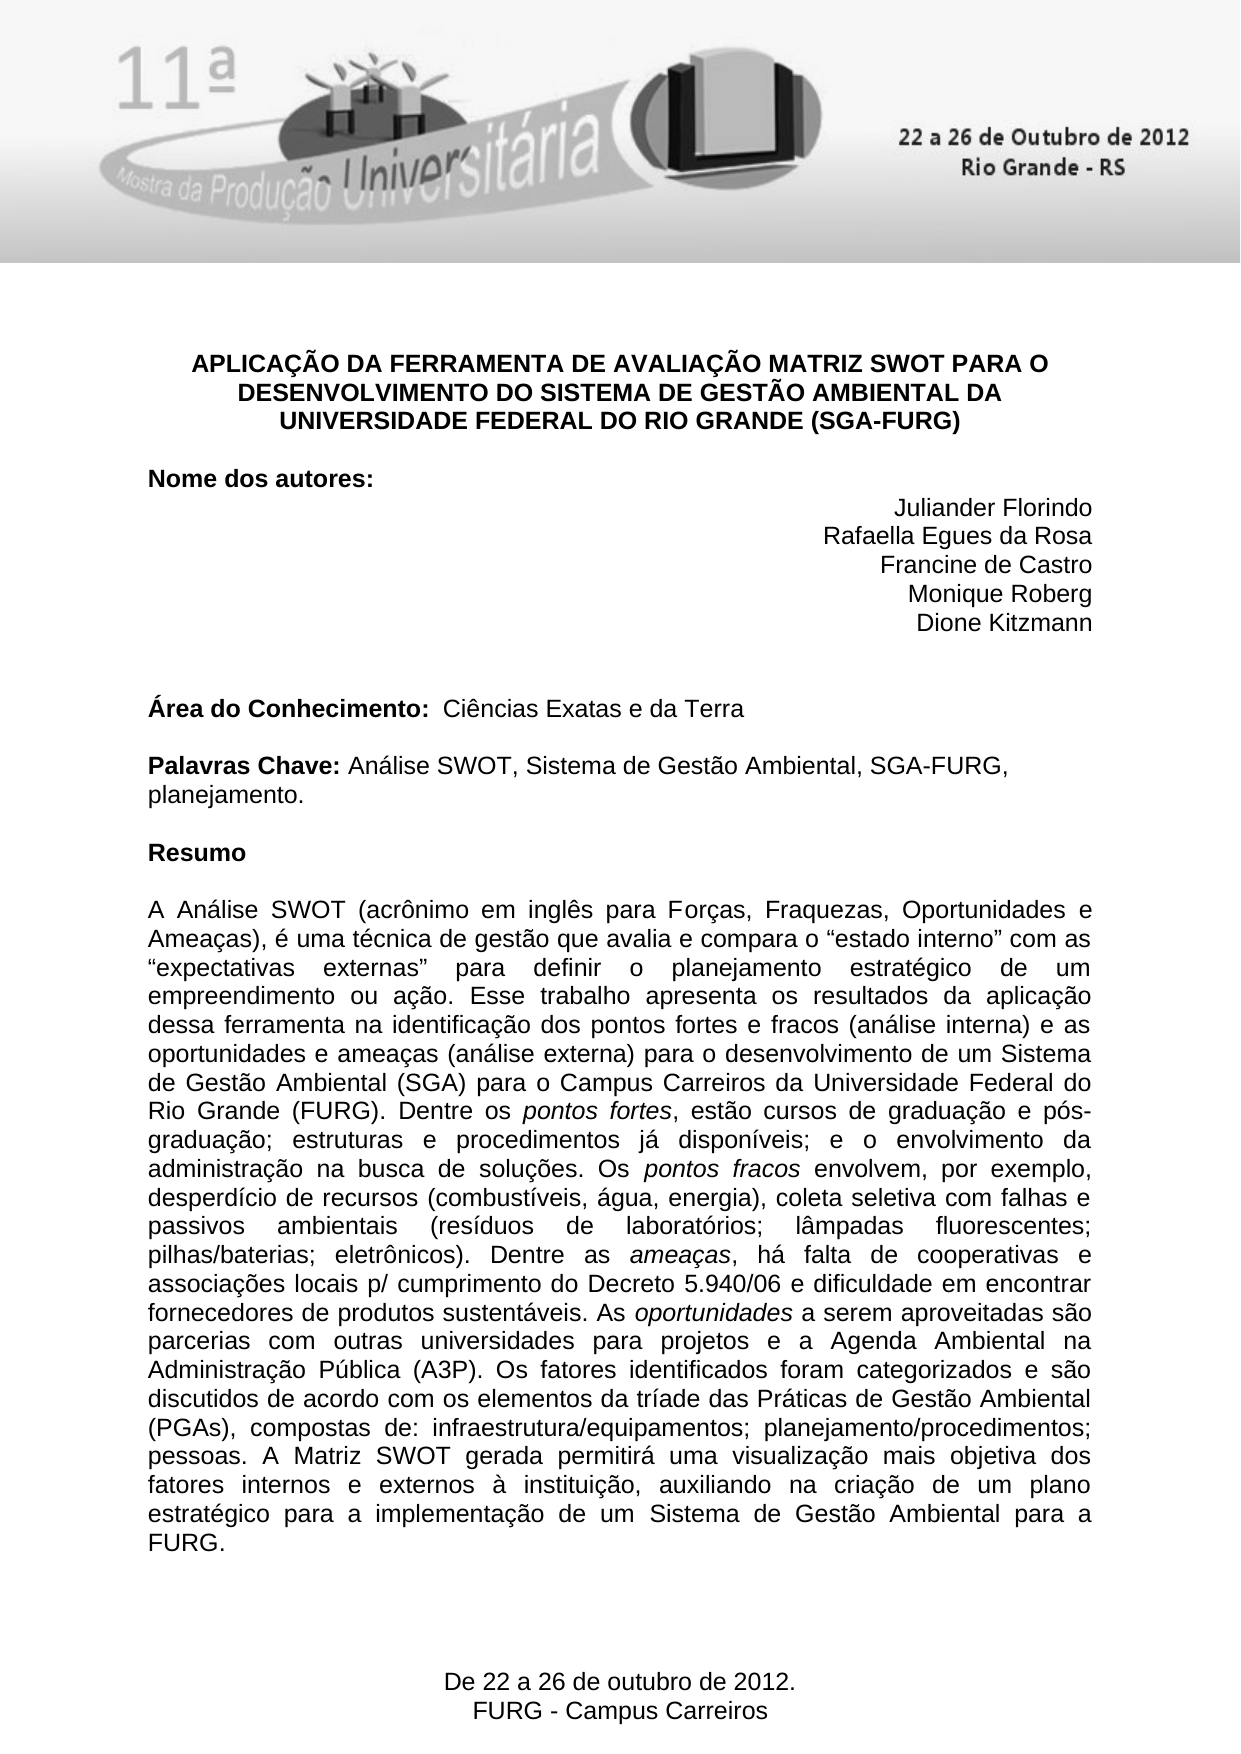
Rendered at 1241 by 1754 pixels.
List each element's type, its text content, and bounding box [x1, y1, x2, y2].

text Nome dos autores: [148, 464, 1092, 492]
text Área do Conhecimento: Ciências Exatas e da Terra [148, 694, 1092, 722]
text Francine de Castro [148, 550, 1092, 579]
text Monique Roberg [148, 579, 1092, 607]
text Dione Kitzmann [148, 607, 1092, 636]
text A Análise SWOT (acrônimo em inglês para Forças, Fraquezas, Oportunidades e Ameaças), é uma técnica de gestão que avalia e compara o “estado interno” com as “expectativas externas” para definir o planejamento estratégico de um empreendimento ou ação. Esse trabalho apresenta os resultados da aplicação dessa ferramenta na identificação dos pontos fortes e fracos (análise interna) e as oportunidades e ameaças (análise externa) para o desenvolvimento de um Sistema de Gestão Ambiental (SGA) para o Campus Carreiros da Universidade Federal do Rio Grande (FURG). Dentre os pontos fortes, estão cursos de graduação e pós-graduação; estruturas e procedimentos já disponíveis; e o envolvimento da administração na busca de soluções. Os pontos fracos envolvem, por exemplo, desperdício de recursos (combustíveis, água, energia), coleta seletiva com falhas e passivos ambientais (resíduos de laboratórios; lâmpadas fluorescentes; pilhas/baterias; eletrônicos). Dentre as ameaças, há falta de cooperativas e associações locais p/ cumprimento do Decreto 5.940/06 e dificuldade em encontrar fornecedores de produtos sustentáveis. As oportunidades a serem aproveitadas são parcerias com outras universidades para projetos e a Agenda Ambiental na Administração Pública (A3P). Os fatores identificados foram categorizados e são discutidos de acordo com os elementos da tríade das Práticas de Gestão Ambiental (PGAs), compostas de: infraestrutura/equipamentos; planejamento/procedimentos; pessoas. A Matriz SWOT gerada permitirá uma visualização mais objetiva dos fatores internos e externos à instituição, auxiliando na criação de um plano estratégico para a implementação de um Sistema de Gestão Ambiental para a FURG. [148, 895, 1092, 1556]
text Juliander Florindo [148, 492, 1092, 521]
text Resumo [148, 837, 1092, 866]
text Palavras Chave: Análise SWOT, Sistema de Gestão Ambiental, SGA-FURG, planejamento. [148, 751, 1092, 809]
text Rafaella Egues da Rosa [148, 521, 1092, 550]
text APLICAÇÃO DA FERRAMENTA DE AVALIAÇÃO MATRIZ SWOT PARA O DESENVOLVIMENTO DO SISTEMA DE GESTÃO AMBIENTAL DA UNIVERSIDADE FEDERAL DO RIO GRANDE (SGA-FURG) [148, 349, 1092, 435]
